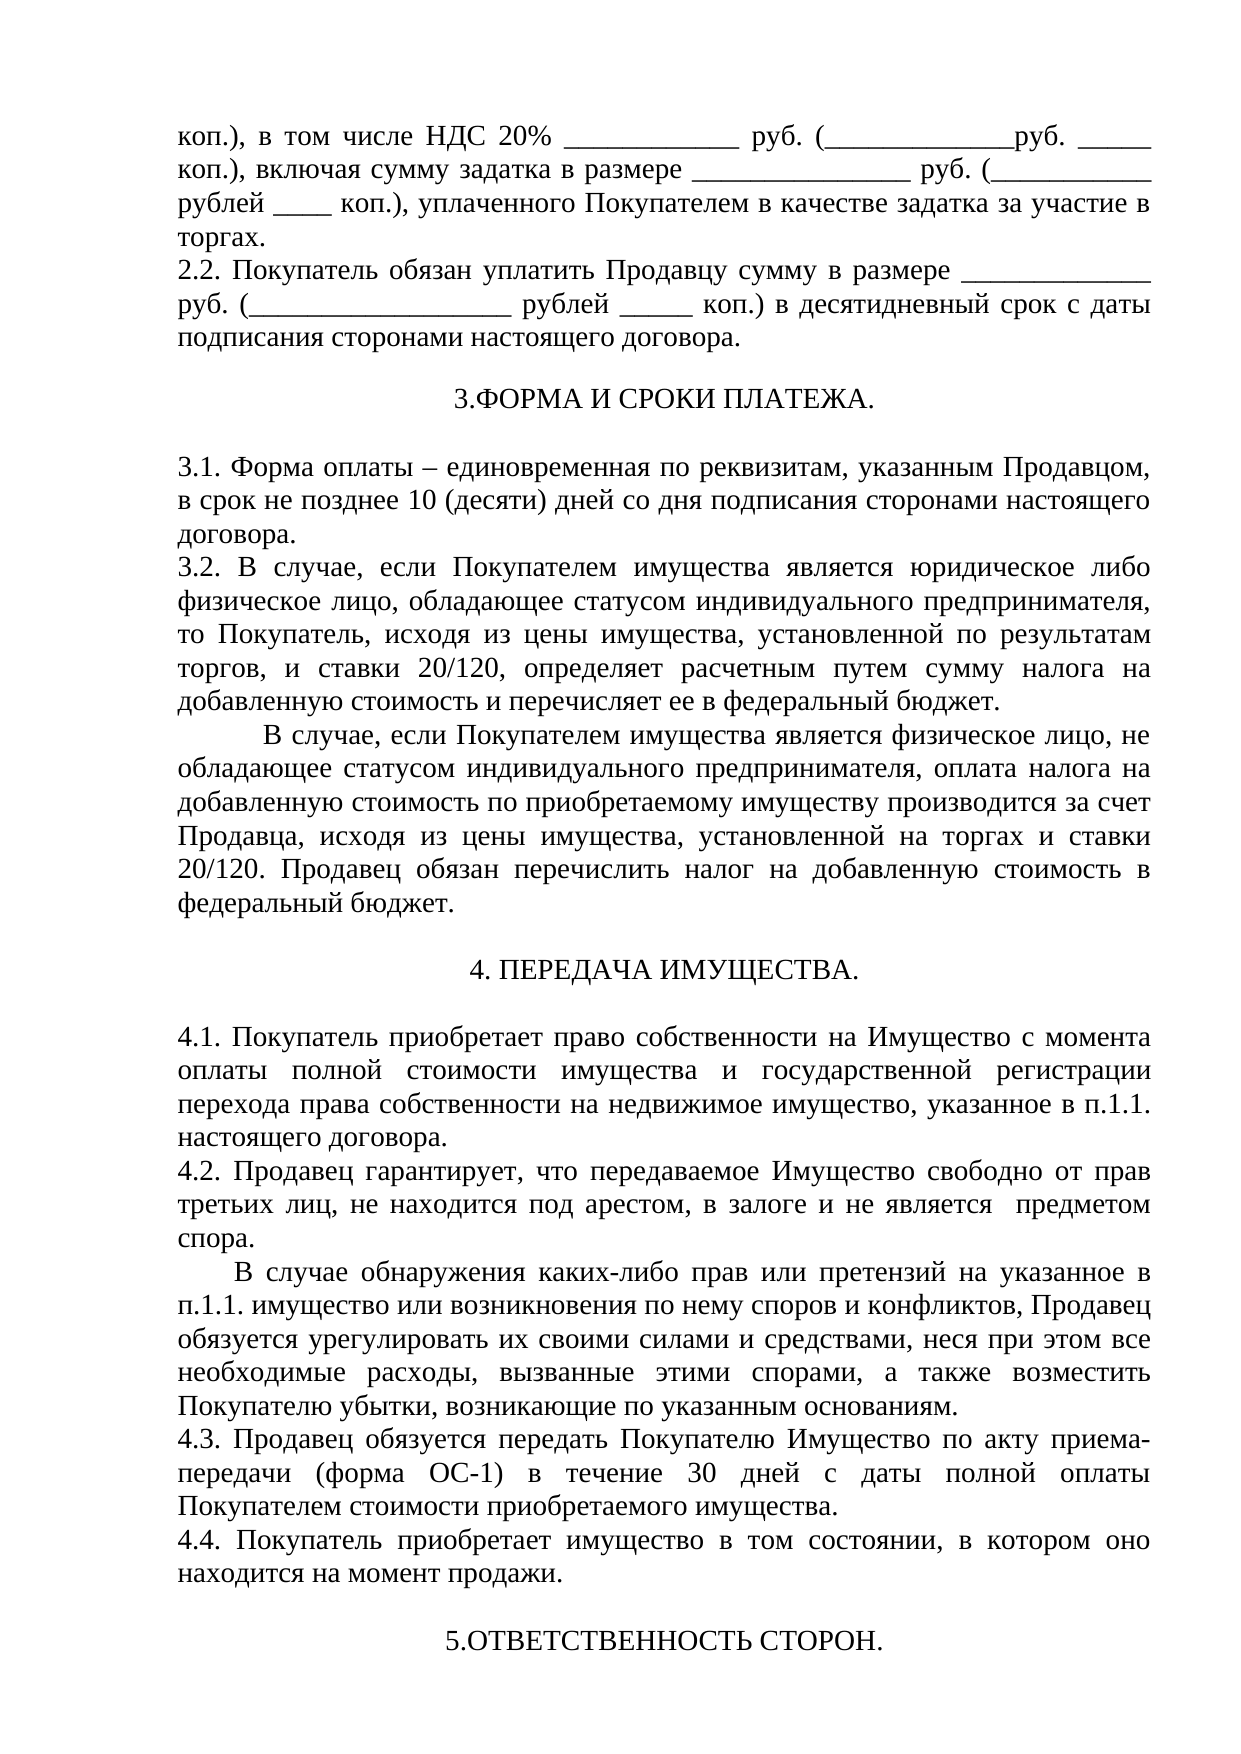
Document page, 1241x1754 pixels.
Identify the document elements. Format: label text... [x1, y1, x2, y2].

text 3.ФОРМА И СРОКИ ПЛАТЕЖА. [177, 382, 1152, 415]
text 4.4. Покупатель приобретает имущество в том состоянии, в котором оно находится на момент продажи. [177, 1522, 1152, 1589]
text 5.ОТВЕТСТВЕННОСТЬ СТОРОН. [177, 1623, 1152, 1656]
text В случае, если Покупателем имущества является физическое лицо, не обладающее статусом индивидуального предпринимателя, оплата налога на добавленную стоимость по приобретаемому имуществу производится за счет Продавца, исходя из цены имущества, установленной на торгах и ставки 20/120. Продавец обязан перечислить налог на добавленную стоимость в федеральный бюджет. [177, 717, 1152, 918]
text 3.1. Форма оплаты – единовременная по реквизитам, указанным Продавцом, в срок не позднее 10 (десяти) дней со дня подписания сторонами настоящего договора. [177, 449, 1152, 549]
text 3.2. В случае, если Покупателем имущества является юридическое либо физическое лицо, обладающее статусом индивидуального предпринимателя, то Покупатель, исходя из цены имущества, установленной по результатам торгов, и ставки 20/120, определяет расчетным путем сумму налога на добавленную стоимость и перечисляет ее в федеральный бюджет. [177, 549, 1152, 717]
text 4.2. Продавец гарантирует, что передаваемое Имущество свободно от прав третьих лиц, не находится под арестом, в залоге и не является предметом спора. [177, 1153, 1152, 1254]
text 4. ПЕРЕДАЧА ИМУЩЕСТВА. [177, 952, 1152, 985]
text 4.1. Покупатель приобретает право собственности на Имущество с момента оплаты полной стоимости имущества и государственной регистрации перехода права собственности на недвижимое имущество, указанное в п.1.1. настоящего договора. [177, 1019, 1152, 1153]
text 4.3. Продавец обязуется передать Покупателю Имущество по акту приема-передачи (форма ОС-1) в течение 30 дней с даты полной оплаты Покупателем стоимости приобретаемого имущества. [177, 1421, 1152, 1522]
text В случае обнаружения каких-либо прав или претензий на указанное в п.1.1. имущество или возникновения по нему споров и конфликтов, Продавец обязуется урегулировать их своими силами и средствами, неся при этом все необходимые расходы, вызванные этими спорами, а также возместить Покупателю убытки, возникающие по указанным основаниям. [177, 1254, 1152, 1421]
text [177, 118, 1152, 252]
text 2.2. Покупатель обязан уплатить Продавцу сумму в размере _____________ руб. (__________________ рублей _____ коп.) в десятидневный срок с даты подписания сторонами настоящего договора. [177, 252, 1152, 353]
